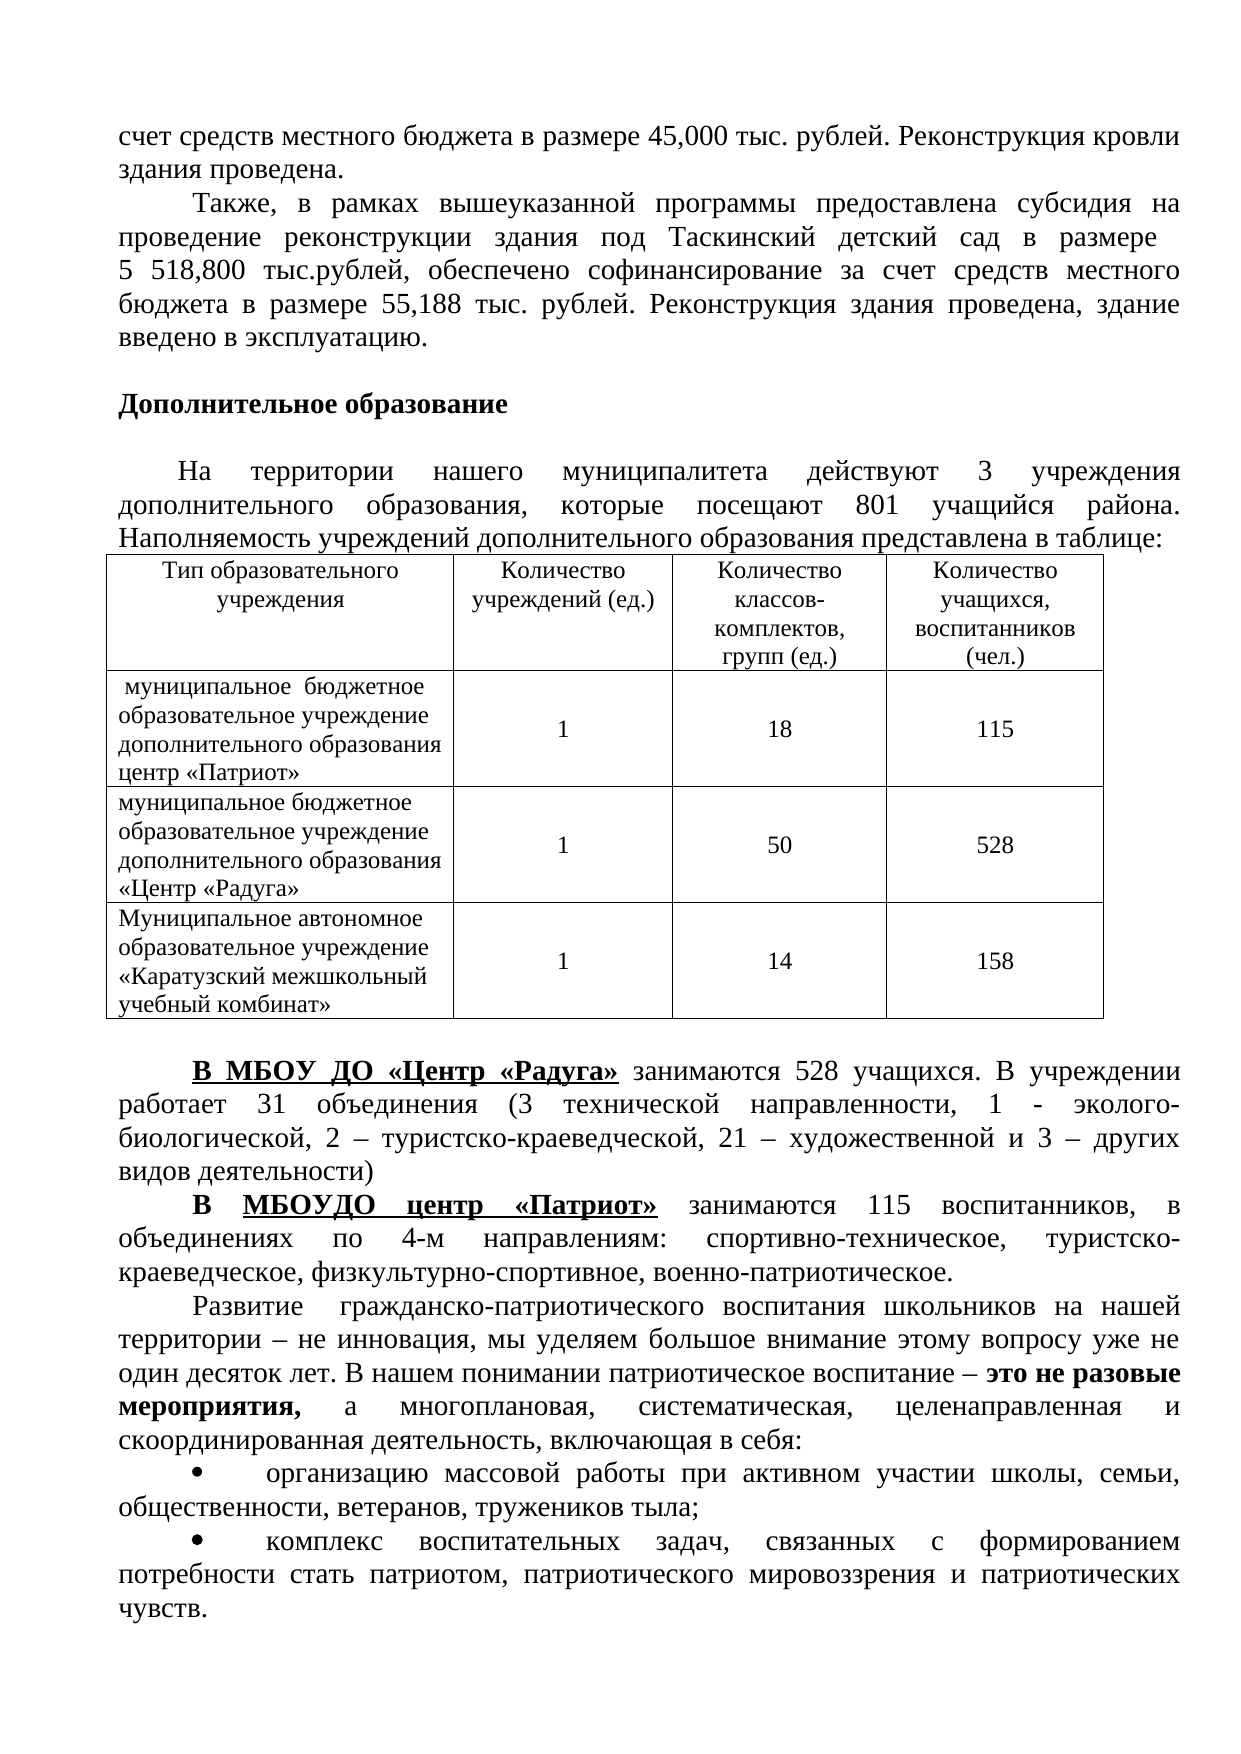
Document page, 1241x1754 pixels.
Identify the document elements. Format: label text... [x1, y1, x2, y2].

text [118, 118, 1181, 185]
text В МБОУДО центр «Патриот» занимаются 115 воспитанников, в объединениях по 4-м направлениям: спортивно-техническое, туристско-краеведческое, физкультурно-спортивное, военно-патриотическое. [118, 1187, 1181, 1288]
table_cell 115 [887, 671, 1103, 786]
table_cell 18 [673, 671, 886, 786]
table_cell 528 [887, 787, 1103, 902]
table_cell 158 [887, 903, 1103, 1018]
list организацию массовой работы при активном участии школы, семьи, общественности, ветеранов, тружеников тыла; [118, 1455, 1181, 1523]
text Развитие гражданско-патриотического воспитания школьников на нашей территории – не инновация, мы уделяем большое внимание этому вопросу уже не один десяток лет. В нашем понимании патриотическое воспитание – это не разовые мероприятия, а многоплановая, систематическая, целенаправленная и скоординированная деятельность, включающая в себя: [118, 1288, 1181, 1455]
table_cell муниципальное бюджетное образовательное учреждение дополнительного образования центр «Патриот» [107, 671, 453, 786]
text Также, в рамках вышеуказанной программы предоставлена субсидия на проведение реконструкции здания под Таскинский детский сад в размере 5 518,800 тыс.рублей, обеспечено софинансирование за счет средств местного бюджета в размере 55,188 тыс. рублей. Реконструкция здания проведена, здание введено в эксплуатацию. [118, 185, 1181, 353]
list комплекс воспитательных задач, связанных с формированием потребности стать патриотом, патриотического мировоззрения и патриотических чувств. [118, 1523, 1181, 1623]
table_header Тип образовательного учреждения [107, 555, 453, 670]
table_cell 50 [673, 787, 886, 902]
table_cell 1 [454, 671, 672, 786]
text На территории нашего муниципалитета действуют 3 учреждения дополнительного образования, которые посещают 801 учащийся района. Наполняемость учреждений дополнительного образования представлена в таблице: [118, 453, 1181, 554]
table_cell 1 [454, 787, 672, 902]
table_header Количество учащихся, воспитанников (чел.) [887, 555, 1103, 670]
text Дополнительное образование [118, 386, 1181, 420]
table_header Количество учреждений (ед.) [454, 555, 672, 670]
table_cell муниципальное бюджетное образовательное учреждение дополнительного образования «Центр «Радуга» [107, 787, 453, 902]
table_cell 1 [454, 903, 672, 1018]
table_header Количество классов-комплектов, групп (ед.) [673, 555, 886, 670]
table_cell 14 [673, 903, 886, 1018]
table_cell Муниципальное автономное образовательное учреждение «Каратузский межшкольный учебный комбинат» [107, 903, 453, 1018]
text В МБОУ ДО «Центр «Радуга» занимаются 528 учащихся. В учреждении работает 31 объединения (3 технической направленности, 1 - эколого-биологической, 2 – туристско-краеведческой, 21 – художественной и 3 – других видов деятельности) [118, 1053, 1181, 1187]
